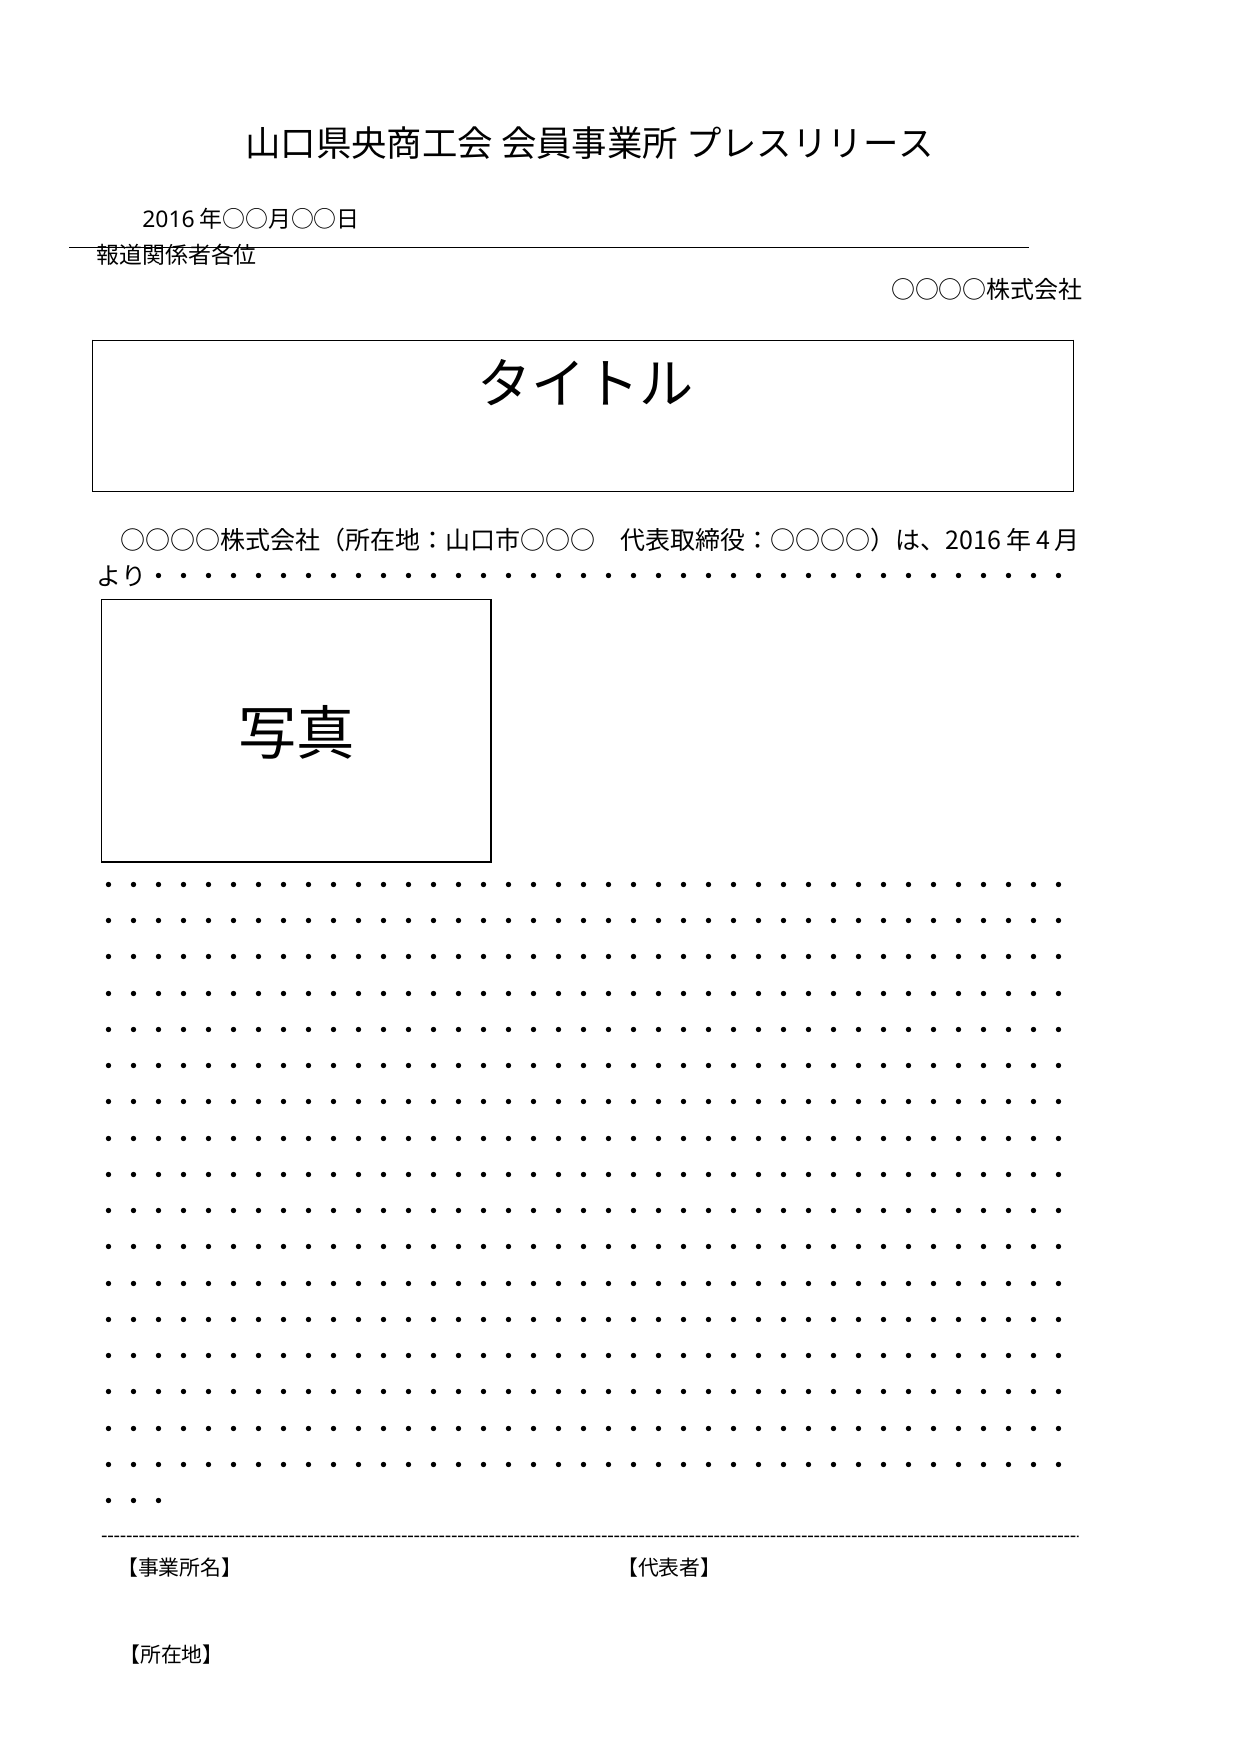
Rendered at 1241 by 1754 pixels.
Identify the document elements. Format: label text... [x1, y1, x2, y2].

text 【事業所名】 【代表者】 [96, 1552, 1082, 1582]
text 2016年○○月○○日 [96, 201, 1082, 234]
text 山口県央商工会 会員事業所 プレスリリース [96, 116, 1082, 167]
text 報道関係者各位 [96, 237, 1082, 270]
text ○○○○株式会社（所在地：山口市○○○ 代表取締役：○○○○）は、2016年4月 [96, 521, 1082, 557]
text 【所在地】 [98, 1639, 1082, 1669]
text ○○○○株式会社 [96, 270, 1082, 305]
table_header タイトル [93, 341, 1073, 491]
text ・・・・・・・・・・・・・・・・・・・・・・・・・・・・・・・・・・・・・・・・・・・・・・・・・・・・・・・・・・・・・・・・・・・・・・・・・・・・・・・・・・・・・・・・・・・・・・・・・・・・・・・・・・・・・・・・・・・・・・・・・・・・・・・・・・・・・・・・・・・・・・・・・・・・・・・・・・・・・・・・・・・・・・・・・・・・・・・・・・・・・・・・・・・・・・・・・・・・・・・・・・・・・・・・・・・・・・・・・・・・・・・・・・・・・・・・・・・・・・・・・・・・・・・・・・・・・・・・・・・・・・・・・・・・・・・・・・・・・・・・・・・・・・・・・・・・・・・・・・・・・・・・・・・・・・・・・・・・・・・・・・・・・・・・・・・・・・・・・・・・・・・・・・・・・・・・・・・・・・・・・・・・・・・・・・・・・・・・・・・・・・・・・・・・・・・・・・・・・・・・・・・・・・・・・・・・・・・・・・・・・・・・・・・・・・・・・・・・・・・・・・・・・・・・・・・・・・・・・・・・・・・・・・・・・・・・・・・・・・・・・・・・・・・・・・・・・・・・・・・・・・・・・・・・・・・・・・・・・・・・・・・・・・・・・・・・・・・・・・・・・・・・・・・・・・・・・・・・・・・・・・・・・・・・・・・・・・・・・・・・・・・・・・・・・・・・・・・・・・・・・・・・・・・・・・・・・・・・・・・・・・・・・・・・・・・・・・・・・・・・・・・・・・・・・・・・・・・・・・・・・・・・・・ [96, 593, 1082, 1518]
text より・・・・・・・・・・・・・・・・・・・・・・・・・・・・・・・・・・・・・ [96, 557, 1082, 593]
